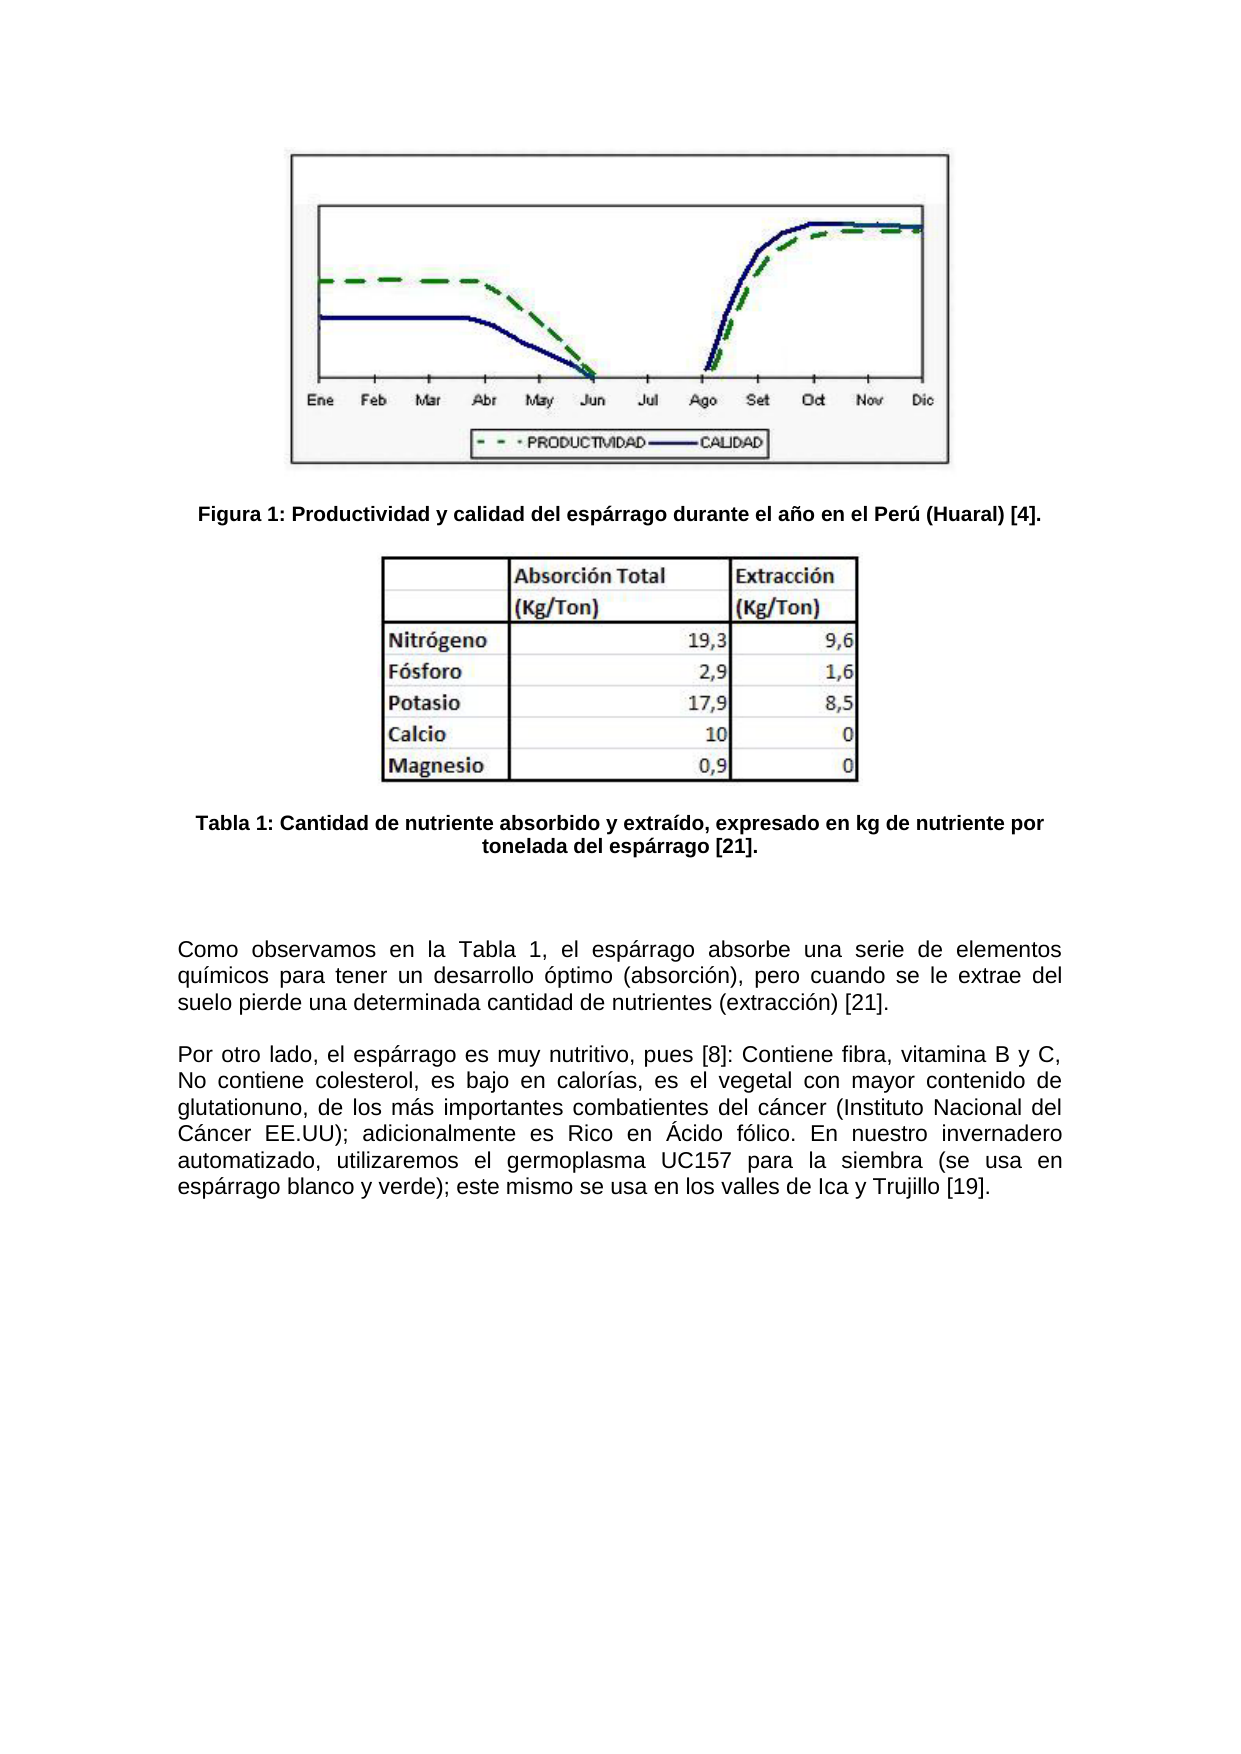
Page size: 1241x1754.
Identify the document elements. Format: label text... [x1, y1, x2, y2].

text Figura 1: Productividad y calidad del espárrago durante el año en el Perú (Huaral) [4]. [177, 502, 1063, 526]
text Por otro lado, el espárrago es muy nutritivo, pues [8]: Contiene fibra, vitamina B y C, No contiene colesterol, es bajo en calorías, es el vegetal con mayor contenido de glutationuno, de los más importantes combatientes del cáncer (Instituto Nacional del Cáncer EE.UU); adicionalmente es Rico en Ácido fólico. En nuestro invernadero automatizado, utilizaremos el germoplasma UC157 para la siembra (se usa en espárrago blanco y verde); este mismo se usa en los valles de Ica y Trujillo [19]. [177, 1041, 1063, 1199]
text Tabla 1: Cantidad de nutriente absorbido y extraído, expresado en kg de nutriente por tonelada del espárrago [21]. [177, 810, 1063, 858]
text Como observamos en la Tabla 1, el espárrago absorbe una serie de elementos químicos para tener un desarrollo óptimo (absorción), pero cuando se le extrae del suelo pierde una determinada cantidad de nutrientes (extracción) [21]. [177, 936, 1063, 1015]
